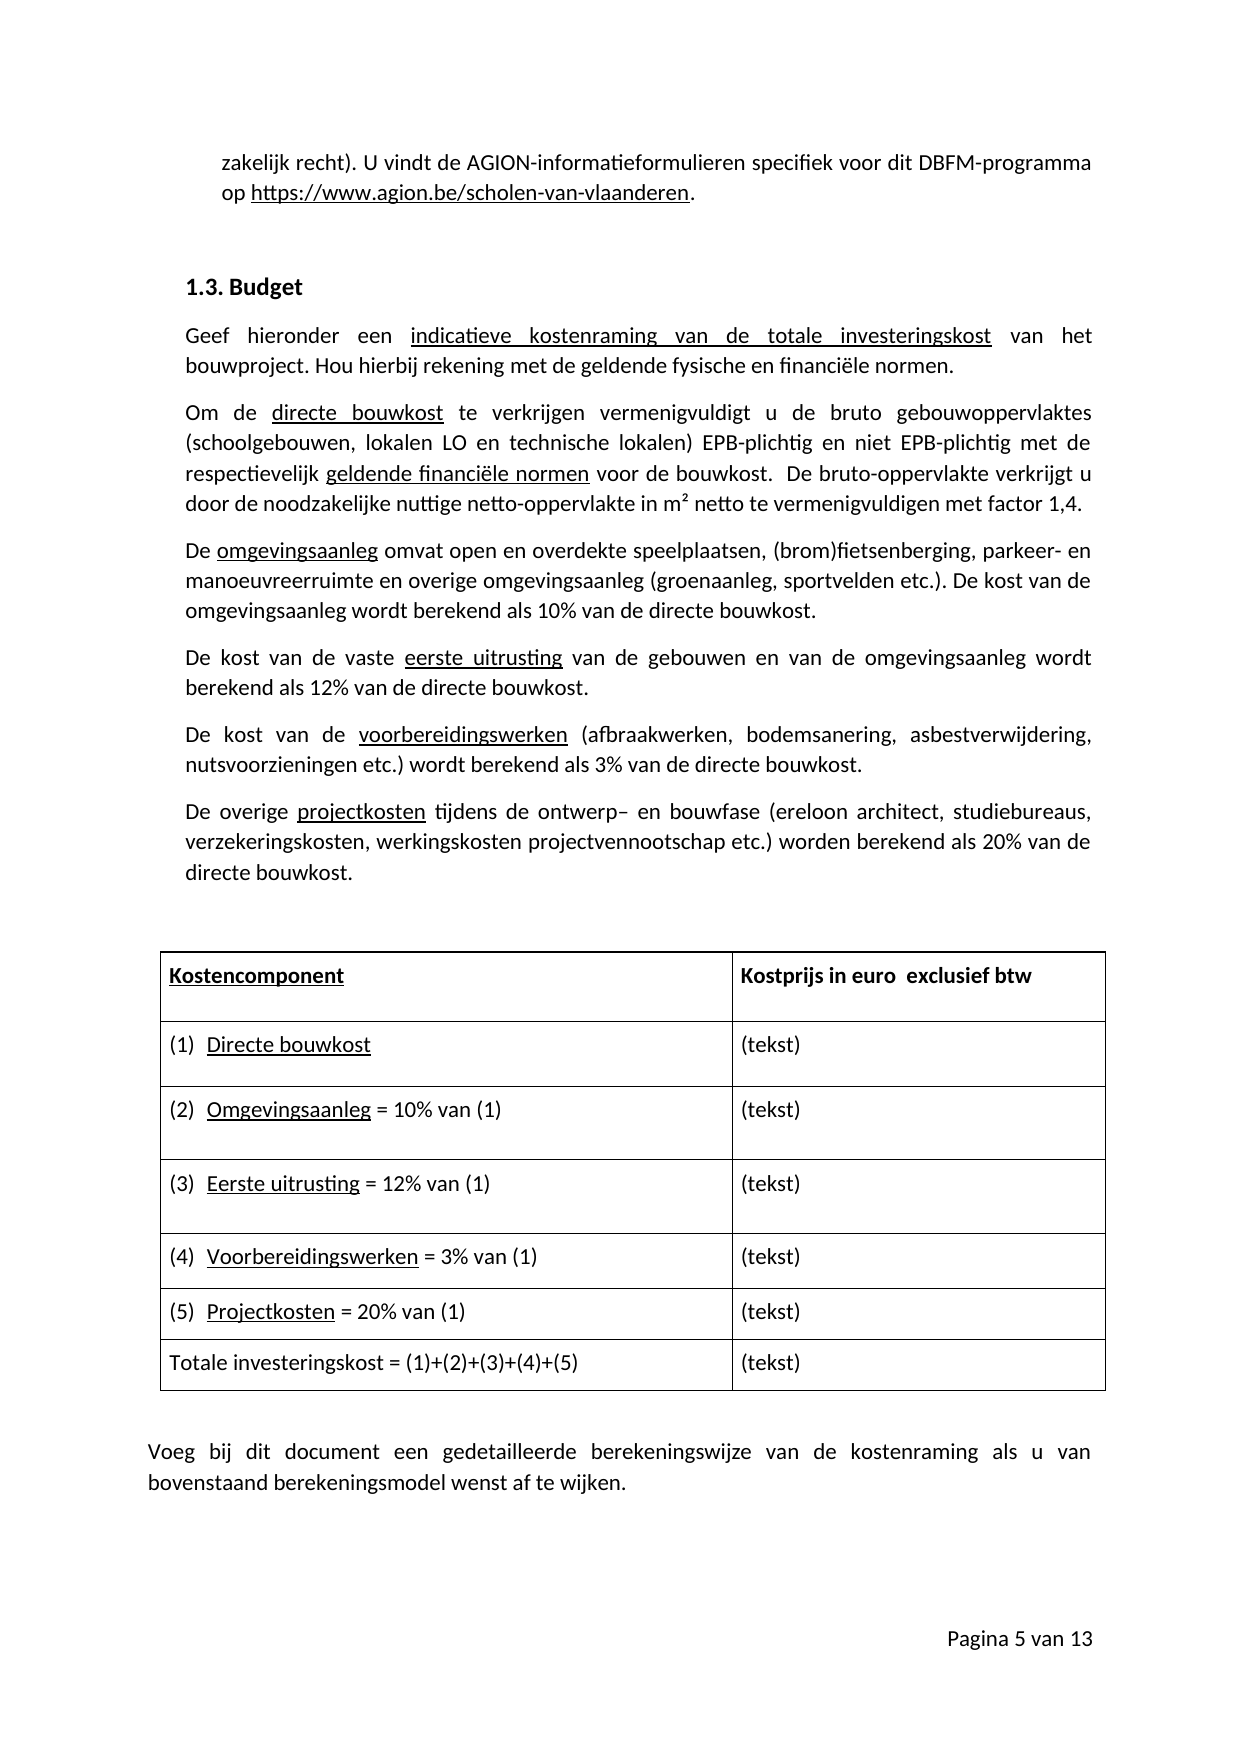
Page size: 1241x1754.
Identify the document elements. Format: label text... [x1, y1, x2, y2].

table_cell (tekst) [733, 1087, 1105, 1159]
table_cell (tekst) [733, 1340, 1105, 1389]
table_cell Totale investeringskost = (1)+(2)+(3)+(4)+(5) [161, 1340, 732, 1389]
list De kost van de vaste eerste uitrusting van de gebouwen en van de omgevingsaanleg wordt berekend als 12% van de directe bouwkost. [185, 643, 1093, 701]
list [221, 148, 1093, 206]
list Budget [185, 272, 1093, 302]
table_cell Eerste uitrusting = 12% van (1) [161, 1160, 732, 1233]
table_cell Omgevingsaanleg = 10% van (1) [161, 1087, 732, 1159]
list Voeg bij dit document een gedetailleerde berekeningswijze van de kostenraming als u van bovenstaand berekeningsmodel wenst af te wijken. [148, 1437, 1093, 1496]
table_header Kostprijs in euro exclusief btw [733, 953, 1105, 1021]
table_cell Projectkosten = 20% van (1) [161, 1289, 732, 1338]
list De kost van de voorbereidingswerken (afbraakwerken, bodemsanering, asbestverwijdering, nutsvoorzieningen etc.) wordt berekend als 3% van de directe bouwkost. [185, 720, 1093, 778]
text Geef hieronder een indicatieve kostenraming van de totale investeringskost van het bouwproject. Hou hierbij rekening met de geldende fysische en financiële normen. [185, 321, 1093, 379]
table_cell (tekst) [733, 1234, 1105, 1287]
table_header Kostencomponent [161, 953, 732, 1021]
table_cell (tekst) [733, 1160, 1105, 1233]
list Om de directe bouwkost te verkrijgen vermenigvuldigt u de bruto gebouwoppervlaktes (schoolgebouwen, lokalen LO en technische lokalen) EPB-plichtig en niet EPB-plichtig met de respectievelijk geldende financiële normen voor de bouwkost. De bruto-oppervlakte verkrijgt u door de noodzakelijke nuttige netto-oppervlakte in m² netto te vermenigvuldigen met factor 1,4. [185, 398, 1093, 517]
list De overige projectkosten tijdens de ontwerp– en bouwfase (ereloon architect, studiebureaus, verzekeringskosten, werkingskosten projectvennootschap etc.) worden berekend als 20% van de directe bouwkost. [185, 797, 1093, 886]
table_cell (tekst) [733, 1289, 1105, 1338]
table_cell (tekst) [733, 1022, 1105, 1086]
table_cell Directe bouwkost [161, 1022, 732, 1086]
table_cell Voorbereidingswerken = 3% van (1) [161, 1234, 732, 1287]
list De omgevingsaanleg omvat open en overdekte speelplaatsen, (brom)fietsenberging, parkeer- en manoeuvreerruimte en overige omgevingsaanleg (groenaanleg, sportvelden etc.). De kost van de omgevingsaanleg wordt berekend als 10% van de directe bouwkost. [185, 536, 1093, 624]
